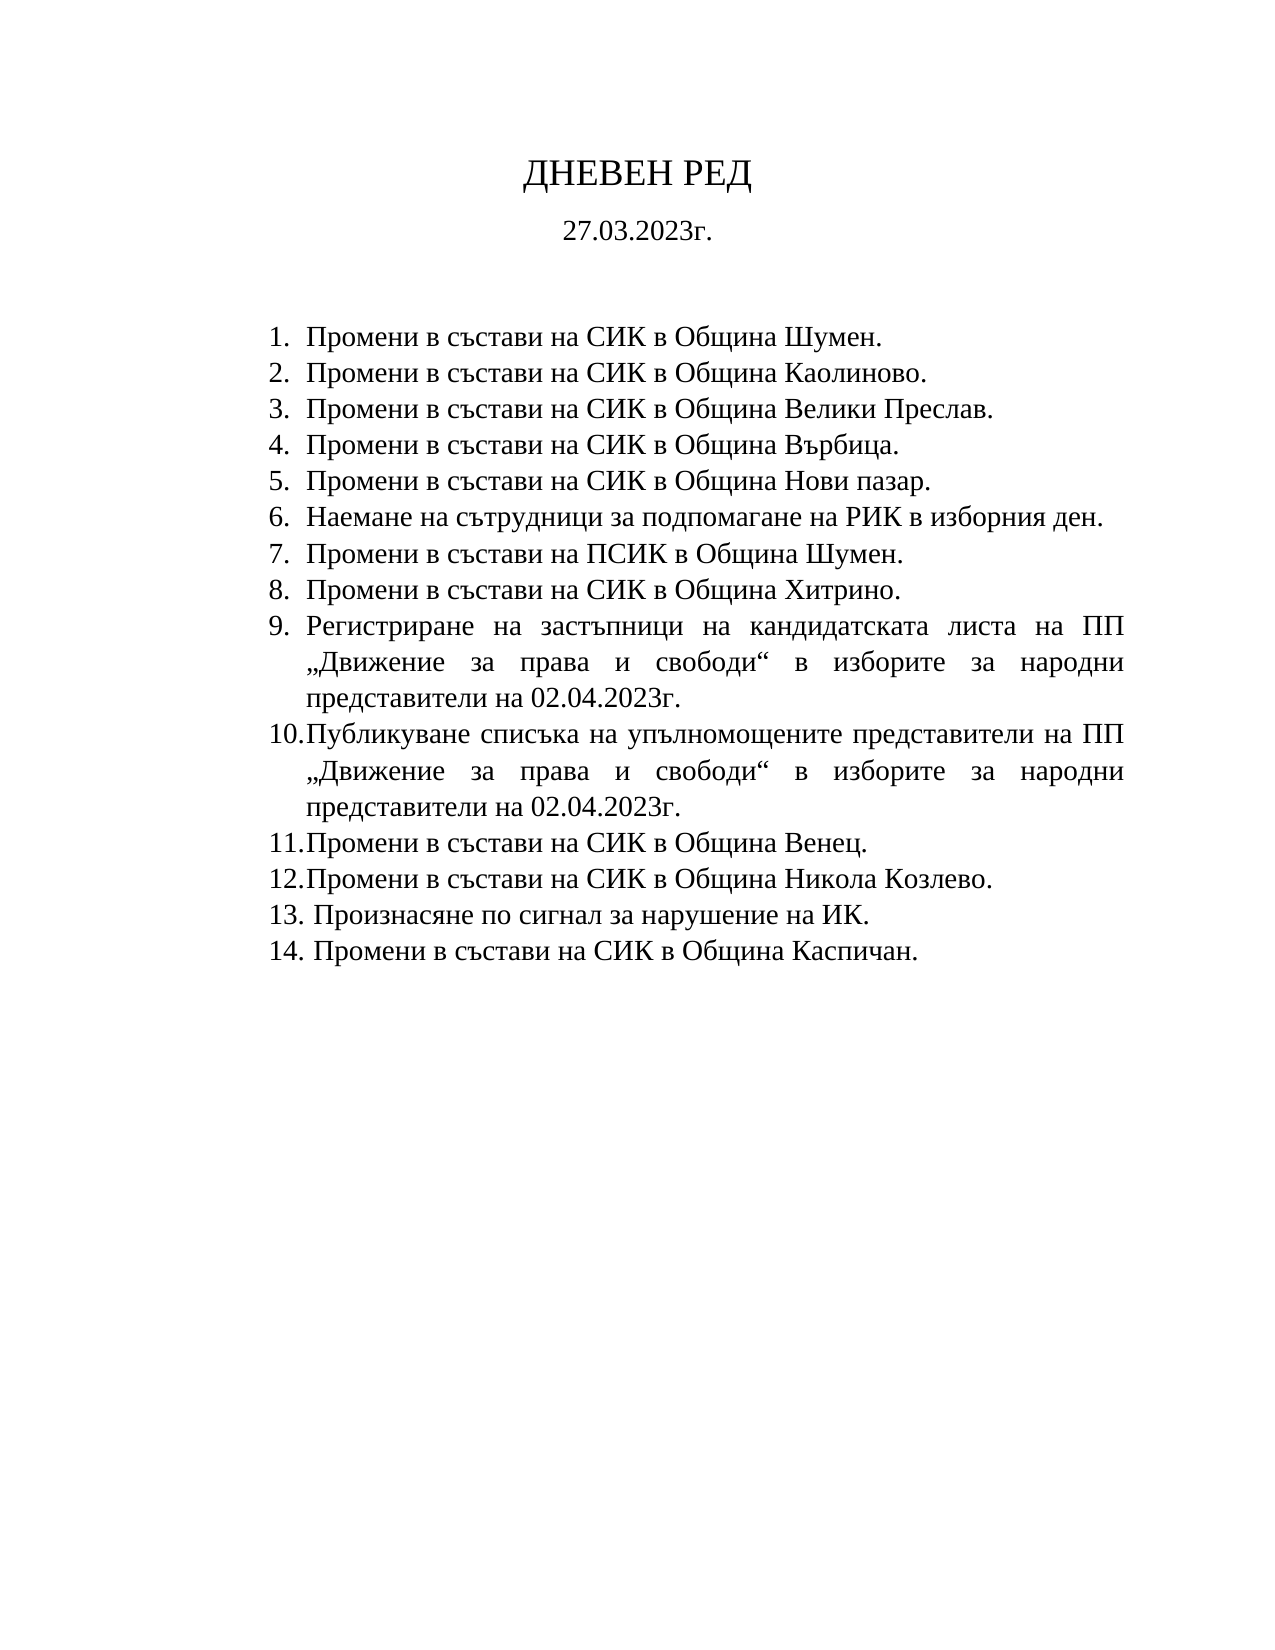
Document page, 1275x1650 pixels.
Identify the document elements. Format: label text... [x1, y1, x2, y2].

list Промени в състави на ПСИК в Община Шумен. [268, 536, 1125, 569]
list Промени в състави на СИК в Община Велики Преслав. [268, 391, 1125, 425]
list Промени в състави на СИК в Община Шумен. [268, 319, 1125, 352]
list Наемане на сътрудници за подпомагане на РИК в изборния ден. [268, 499, 1125, 533]
text ДНЕВЕН РЕД [150, 150, 1125, 193]
list Публикуване списъка на упълномощените представители на ПП „Движение за права и свободи“ в изборите за народни представители на 02.04.2023г. [268, 716, 1125, 822]
list Промени в състави на СИК в Община Хитрино. [268, 572, 1125, 605]
list Регистриране на застъпници на кандидатската листа на ПП „Движение за права и свободи“ в изборите за народни представители на 02.04.2023г. [268, 608, 1125, 714]
text 27.03.2023г. [150, 213, 1125, 247]
list Промени в състави на СИК в Община Никола Козлево. [268, 861, 1125, 894]
list Промени в състави на СИК в Община Каспичан. [268, 933, 1125, 967]
list Промени в състави на СИК в Община Венец. [268, 825, 1125, 858]
list Промени в състави на СИК в Община Върбица. [268, 427, 1125, 461]
list Промени в състави на СИК в Община Нови пазар. [268, 463, 1125, 497]
list Промени в състави на СИК в Община Каолиново. [268, 355, 1125, 388]
list Произнасяне по сигнал за нарушение на ИК. [268, 897, 1125, 931]
